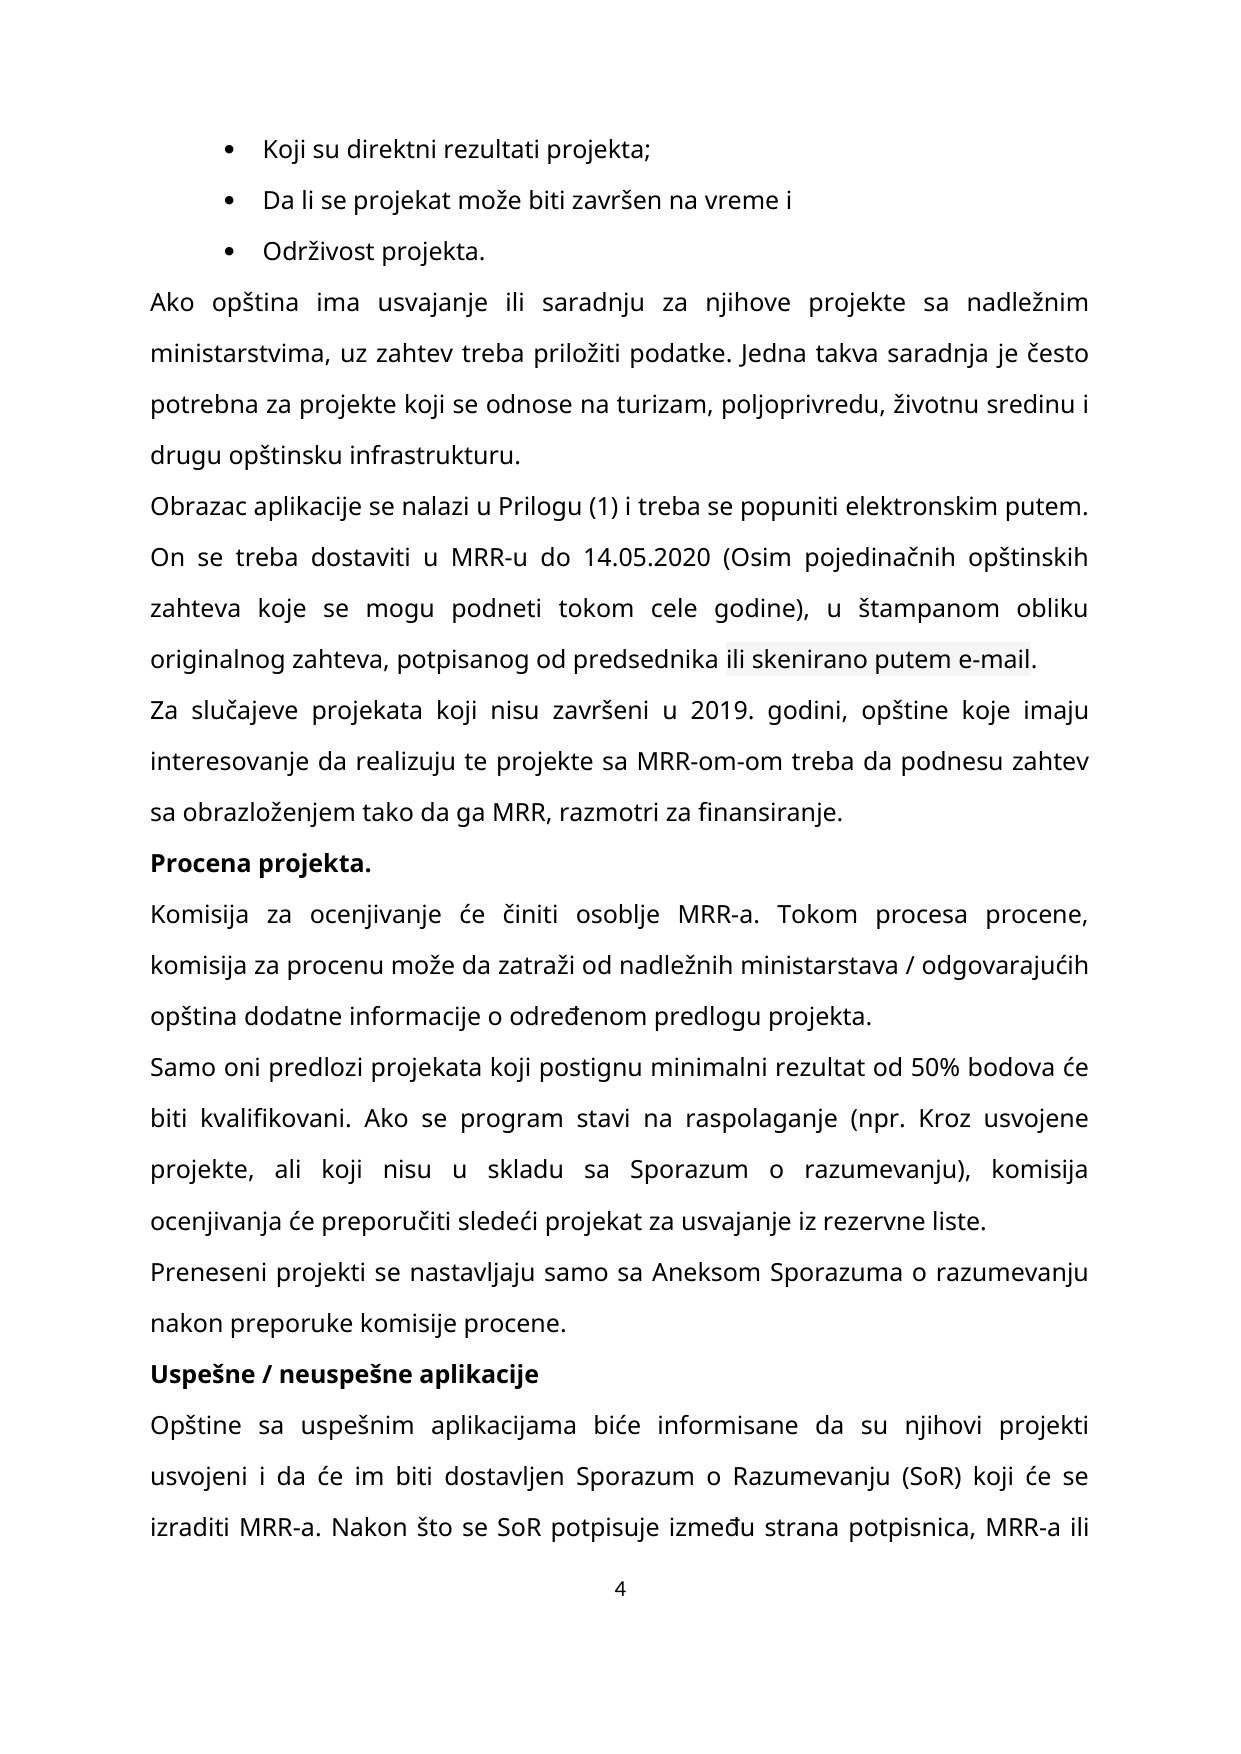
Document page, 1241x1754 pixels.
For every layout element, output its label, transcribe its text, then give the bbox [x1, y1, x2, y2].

list Da li se projekat može biti završen na vreme i [225, 182, 1090, 216]
list Održivost projekta. [225, 233, 1090, 267]
list Preneseni projekti se nastavljaju samo sa Aneksom Sporazuma o razumevanju nakon preporuke komisije procene. [150, 1254, 1090, 1339]
list Procena projekta. [150, 846, 1090, 880]
list Uspešne / neuspešne aplikacije [150, 1356, 1090, 1390]
list Komisija za ocenjivanje će činiti osoblje MRR-a. Tokom procesa procene, komisija za procenu može da zatraži od nadležnih ministarstava / odgovarajućih opština dodatne informacije o određenom predlogu projekta. [150, 897, 1090, 1033]
list Koji su direktni rezultati projekta; [225, 131, 1090, 165]
list Ako opština ima usvajanje ili saradnju za njihove projekte sa nadležnim ministarstvima, uz zahtev treba priložiti podatke. Jedna takva saradnja je često potrebna za projekte koji se odnose na turizam, poljoprivredu, životnu sredinu i drugu opštinsku infrastrukturu. [150, 284, 1090, 472]
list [150, 1407, 1090, 1543]
list Samo oni predlozi projekata koji postignu minimalni rezultat od 50% bodova će biti kvalifikovani. Ako se program stavi na raspolaganje (npr. Kroz usvojene projekte, ali koji nisu u skladu sa Sporazum o razumevanju), komisija ocenjivanja će preporučiti sledeći projekat za usvajanje iz rezervne liste. [150, 1050, 1090, 1237]
list Obrazac aplikacije se nalazi u Prilogu (1) i treba se popuniti elektronskim putem. On se treba dostaviti u MRR-u do 14.05.2020 (Osim pojedinačnih opštinskih zahteva koje se mogu podneti tokom cele godine), u štampanom obliku originalnog zahteva, potpisanog od predsednika ili skenirano putem e-mail. [150, 488, 1090, 676]
list Za slučajeve projekata koji nisu završeni u 2019. godini, opštine koje imaju interesovanje da realizuju te projekte sa MRR-om-om treba da podnesu zahtev sa obrazloženjem tako da ga MRR, razmotri za finansiranje. [150, 693, 1090, 829]
